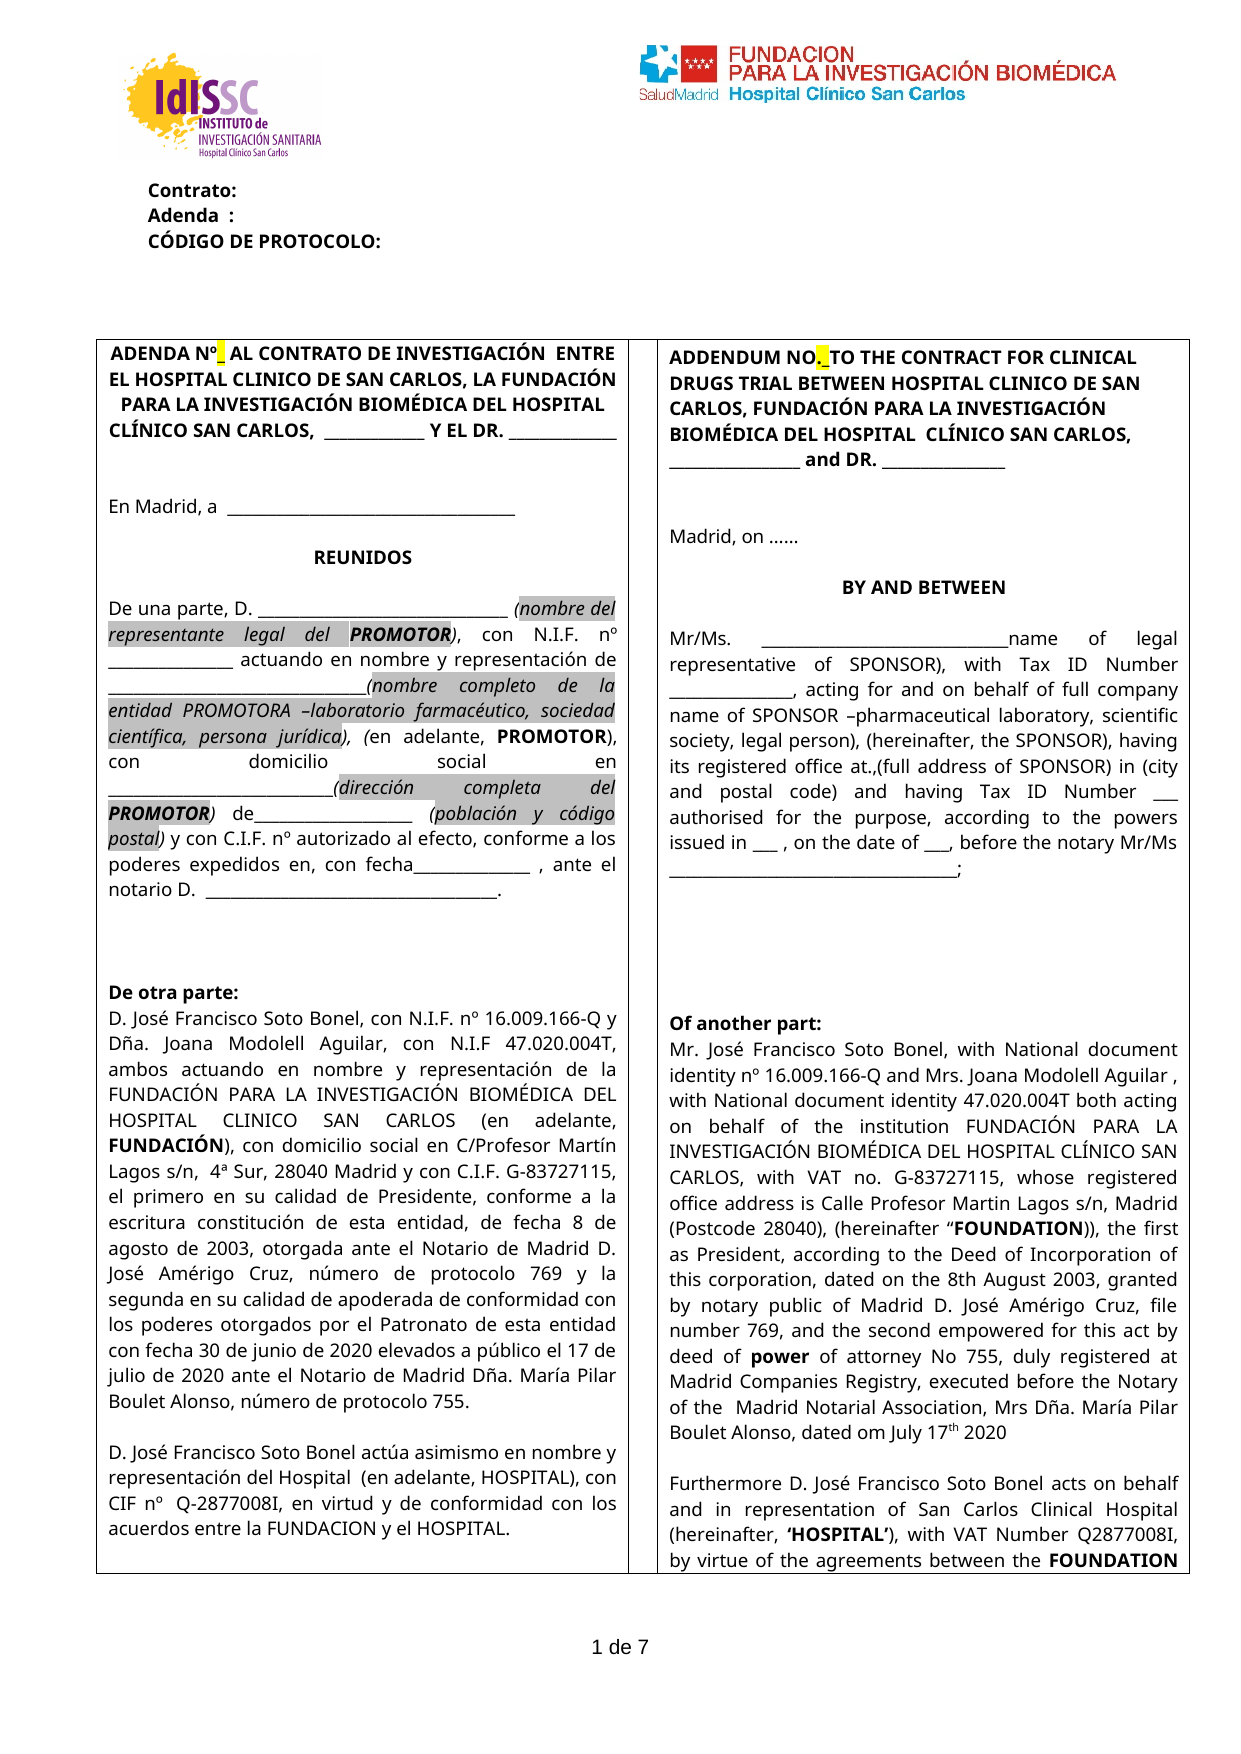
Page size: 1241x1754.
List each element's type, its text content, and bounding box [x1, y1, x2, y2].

table_header [629, 340, 657, 1573]
picture [639, 45, 1117, 103]
picture [117, 51, 324, 160]
picture [639, 45, 647, 71]
